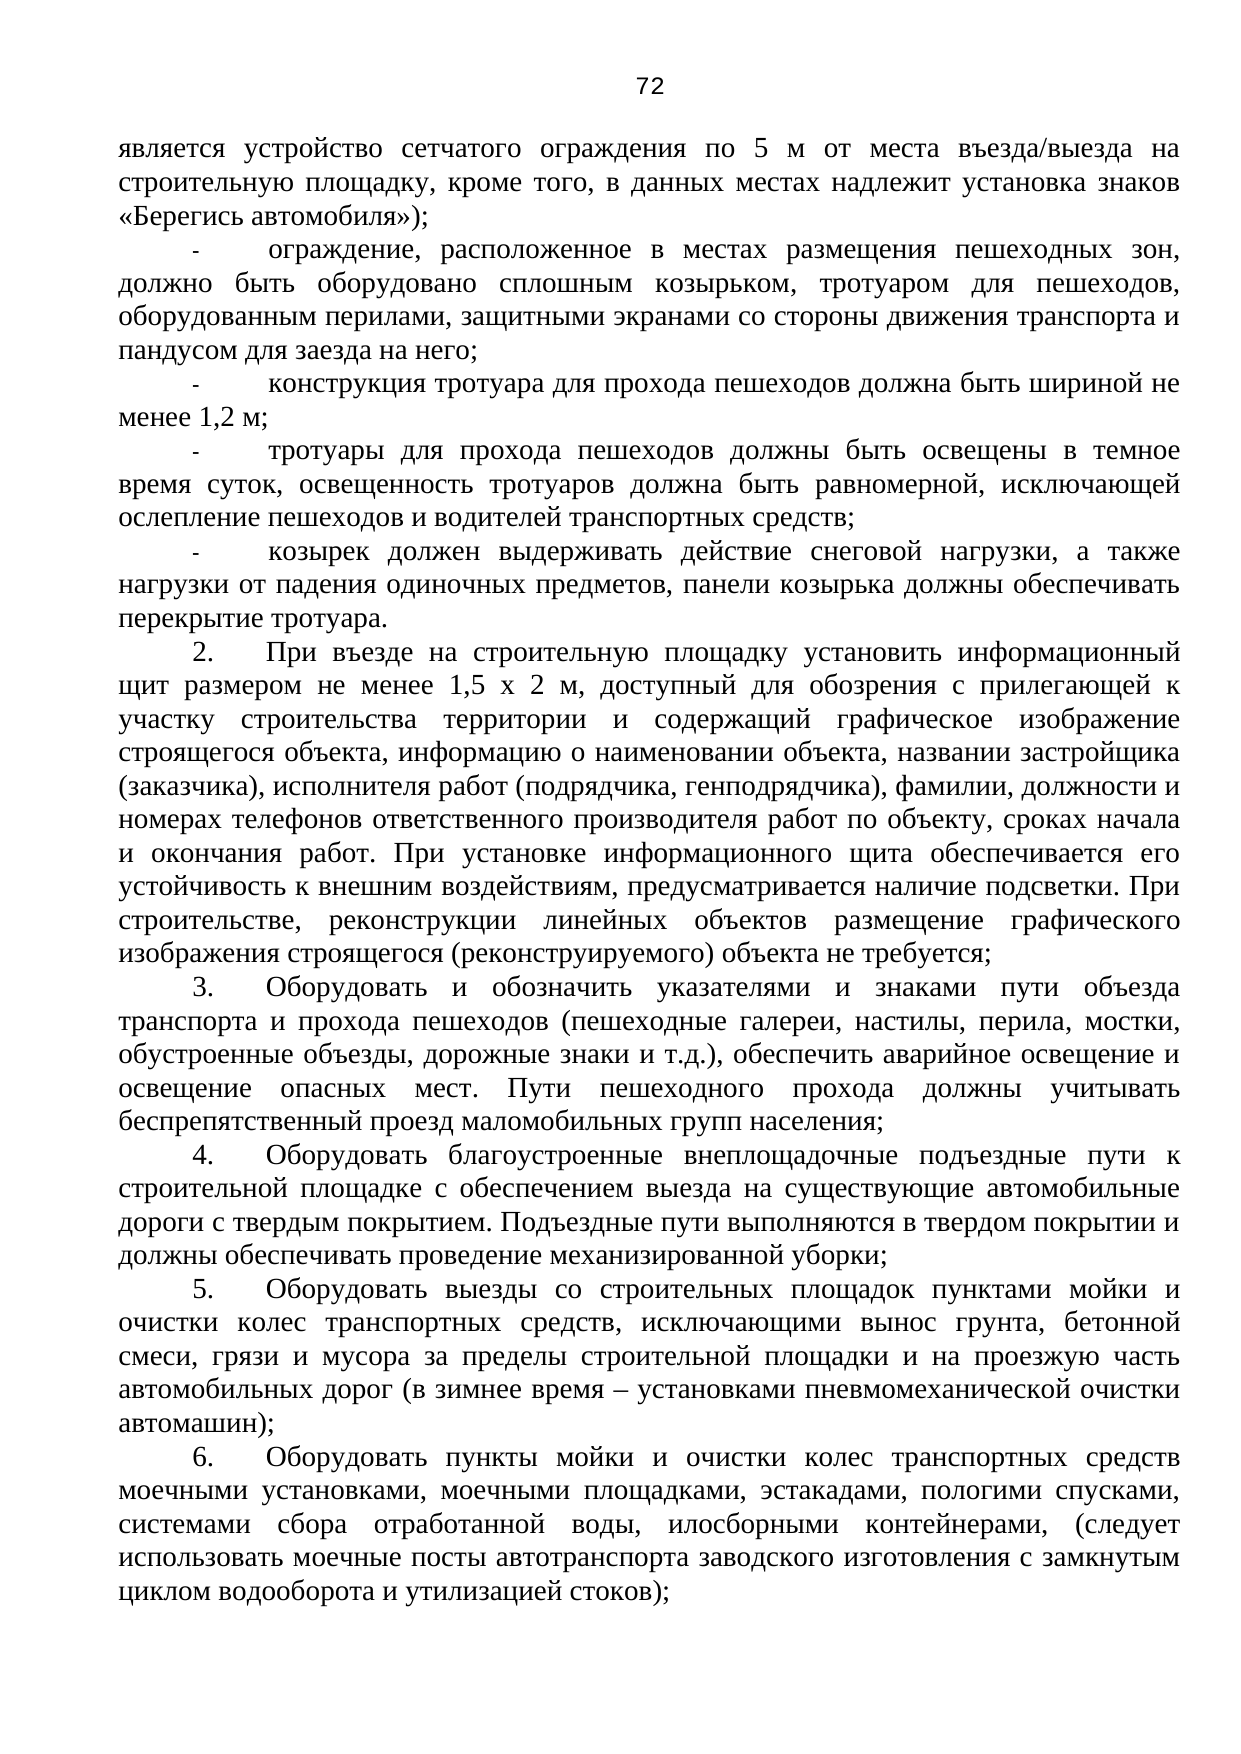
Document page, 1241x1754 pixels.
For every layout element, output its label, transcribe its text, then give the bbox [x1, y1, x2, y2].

list козырек должен выдерживать действие снеговой нагрузки, а также нагрузки от падения одиночных предметов, панели козырька должны обеспечивать перекрытие тротуара. [118, 533, 1181, 634]
list При въезде на строительную площадку установить информационный щит размером не менее 1,5 x 2 м, доступный для обозрения с прилегающей к участку строительства территории и содержащий графическое изображение строящегося объекта, информацию о наименовании объекта, названии застройщика (заказчика), исполнителя работ (подрядчика, генподрядчика), фамилии, должности и номерах телефонов ответственного производителя работ по объекту, сроках начала и окончания работ. При установке информационного щита обеспечивается его устойчивость к внешним воздействиям, предусматривается наличие подсветки. При строительстве, реконструкции линейных объектов размещение графического изображения строящегося (реконструируемого) объекта не требуется; [118, 634, 1181, 969]
list ограждение, расположенное в местах размещения пешеходных зон, должно быть оборудовано сплошным козырьком, тротуаром для пешеходов, оборудованным перилами, защитными экранами со стороны движения транспорта и пандусом для заезда на него; [118, 231, 1181, 365]
list тротуары для прохода пешеходов должны быть освещены в темное время суток, освещенность тротуаров должна быть равномерной, исключающей ослепление пешеходов и водителей транспортных средств; [118, 432, 1181, 533]
list Оборудовать пункты мойки и очистки колес транспортных средств моечными установками, моечными площадками, эстакадами, пологими спусками, системами сбора отработанной воды, илосборными контейнерами, (следует использовать моечные посты автотранспорта заводского изготовления с замкнутым циклом водооборота и утилизацией стоков); [118, 1439, 1181, 1606]
list Оборудовать выезды со строительных площадок пунктами мойки и очистки колес транспортных средств, исключающими вынос грунта, бетонной смеси, грязи и мусора за пределы строительной площадки и на проезжую часть автомобильных дорог (в зимнее время – установками пневмомеханической очистки автомашин); [118, 1271, 1181, 1439]
list Оборудовать и обозначить указателями и знаками пути объезда транспорта и прохода пешеходов (пешеходные галереи, настилы, перила, мостки, обустроенные объезды, дорожные знаки и т.д.), обеспечить аварийное освещение и освещение опасных мест. Пути пешеходного прохода должны учитывать беспрепятственный проезд маломобильных групп населения; [118, 969, 1181, 1137]
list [118, 131, 1181, 231]
list конструкция тротуара для прохода пешеходов должна быть шириной не менее 1,2 м; [118, 365, 1181, 432]
list Оборудовать благоустроенные внеплощадочные подъездные пути к строительной площадке с обеспечением выезда на существующие автомобильные дороги с твердым покрытием. Подъездные пути выполняются в твердом покрытии и должны обеспечивать проведение механизированной уборки; [118, 1137, 1181, 1271]
